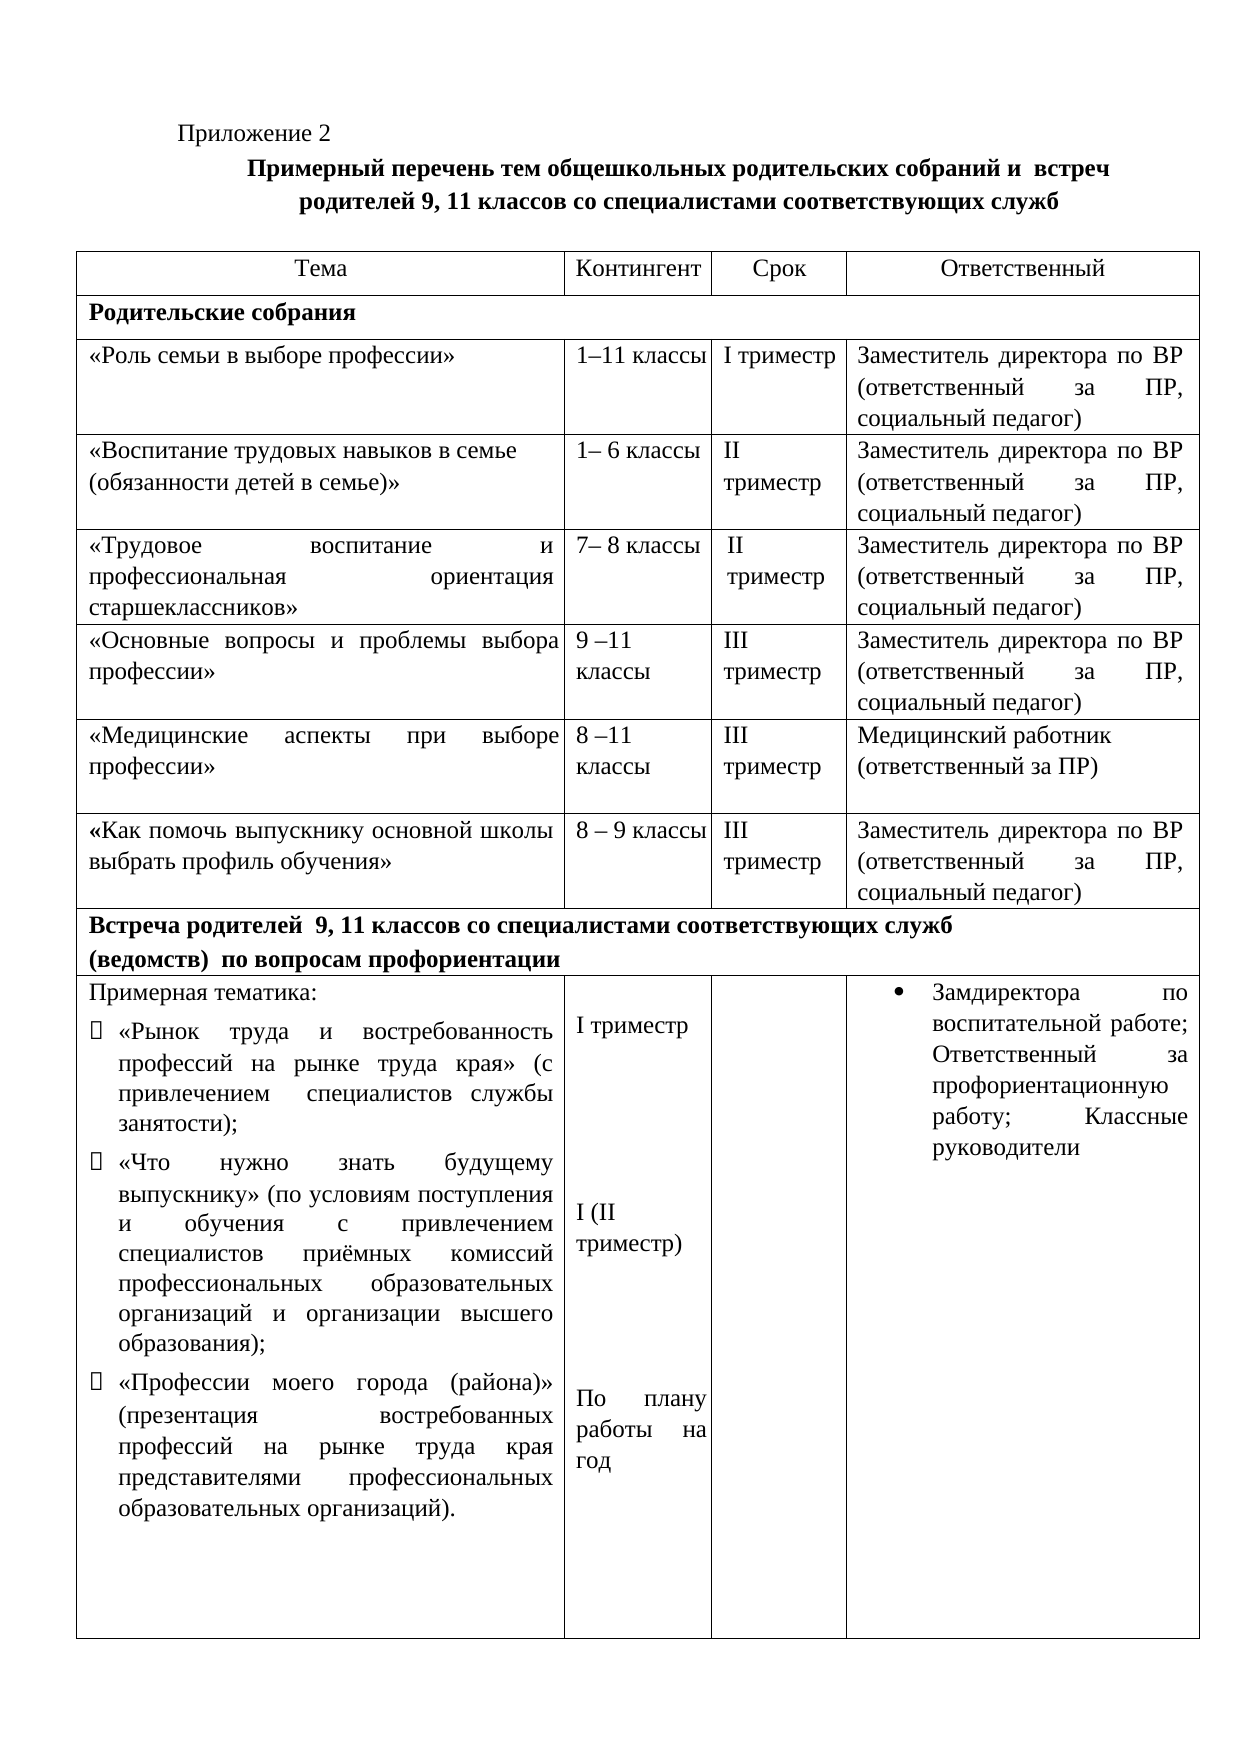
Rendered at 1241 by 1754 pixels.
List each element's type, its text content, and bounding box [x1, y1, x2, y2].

table_cell 9 –11 классы [565, 625, 711, 718]
table_cell Встреча родителей 9, 11 классов со специалистами соответствующих служб (ведомств) по вопросам профориентации [77, 909, 1199, 975]
table_cell Заместитель директора по ВР (ответственный за ПР, социальный педагог) [847, 625, 1199, 718]
table_cell Заместитель директора по ВР (ответственный за ПР, социальный педагог) [847, 435, 1199, 529]
table_cell «Основные вопросы и проблемы выбора профессии» [77, 625, 564, 718]
table_cell 8 – 9 классы [565, 814, 711, 908]
table_cell 8 –11 классы [565, 720, 711, 813]
table_cell Заместитель директора по ВР (ответственный за ПР, социальный педагог) [847, 530, 1199, 623]
table_header Срок [712, 252, 846, 295]
table_cell Замдиректора по воспитательной работе; Ответственный за профориентационную работу; Классные руководители [847, 976, 1199, 1638]
table_cell «Роль семьи в выборе профессии» [77, 340, 564, 434]
table_cell Заместитель директора по ВР (ответственный за ПР, социальный педагог) [847, 814, 1199, 908]
table_cell «Как помочь выпускнику основной школы выбрать профиль обучения» [77, 814, 564, 908]
table_header Контингент [565, 252, 711, 295]
table_cell III триместр [712, 814, 846, 908]
table_cell Медицинский работник (ответственный за ПР) [847, 720, 1199, 813]
table_cell I триместр I (II триместр) По плану работы на год [565, 976, 711, 1638]
text Приложение 2 [177, 118, 1170, 147]
table_cell [712, 976, 846, 1638]
table_cell «Медицинские аспекты при выборе профессии» [77, 720, 564, 813]
text Примерный перечень тем общешкольных родительских собраний и встреч родителей 9, 11 классов со специалистами соответствующих служб [239, 153, 1118, 215]
table_cell III триместр [712, 625, 846, 718]
table_cell «Воспитание трудовых навыков в семье (обязанности детей в семье)» [77, 435, 564, 529]
table_cell Примерная тематика: «Рынок труда и востребованность профессий на рынке труда края» (с привлечением специалистов службы занятости); «Что нужно знать будущему выпускнику» (по условиям поступления и обучения с привлечением специалистов приёмных комиссий профессиональных образовательных организаций и организации высшего образования); «Профессии моего города (района)» (презентация востребованных профессий на рынке труда края представителями профессиональных образовательных организаций). [77, 976, 564, 1638]
table_header Тема [77, 252, 564, 295]
table_cell I триместр [712, 340, 846, 434]
table_cell Заместитель директора по ВР (ответственный за ПР, социальный педагог) [847, 340, 1199, 434]
table_cell III триместр [712, 720, 846, 813]
table_cell 1– 6 классы [565, 435, 711, 529]
table_cell «Трудовое воспитание и профессиональная ориентация старшеклассников» [77, 530, 564, 623]
table_cell II триместр [712, 530, 846, 623]
table_cell Родительские собрания [77, 296, 1199, 339]
table_cell 7– 8 классы [565, 530, 711, 623]
table_cell 1–11 классы [565, 340, 711, 434]
table_cell II триместр [712, 435, 846, 529]
table_header Ответственный [847, 252, 1199, 295]
